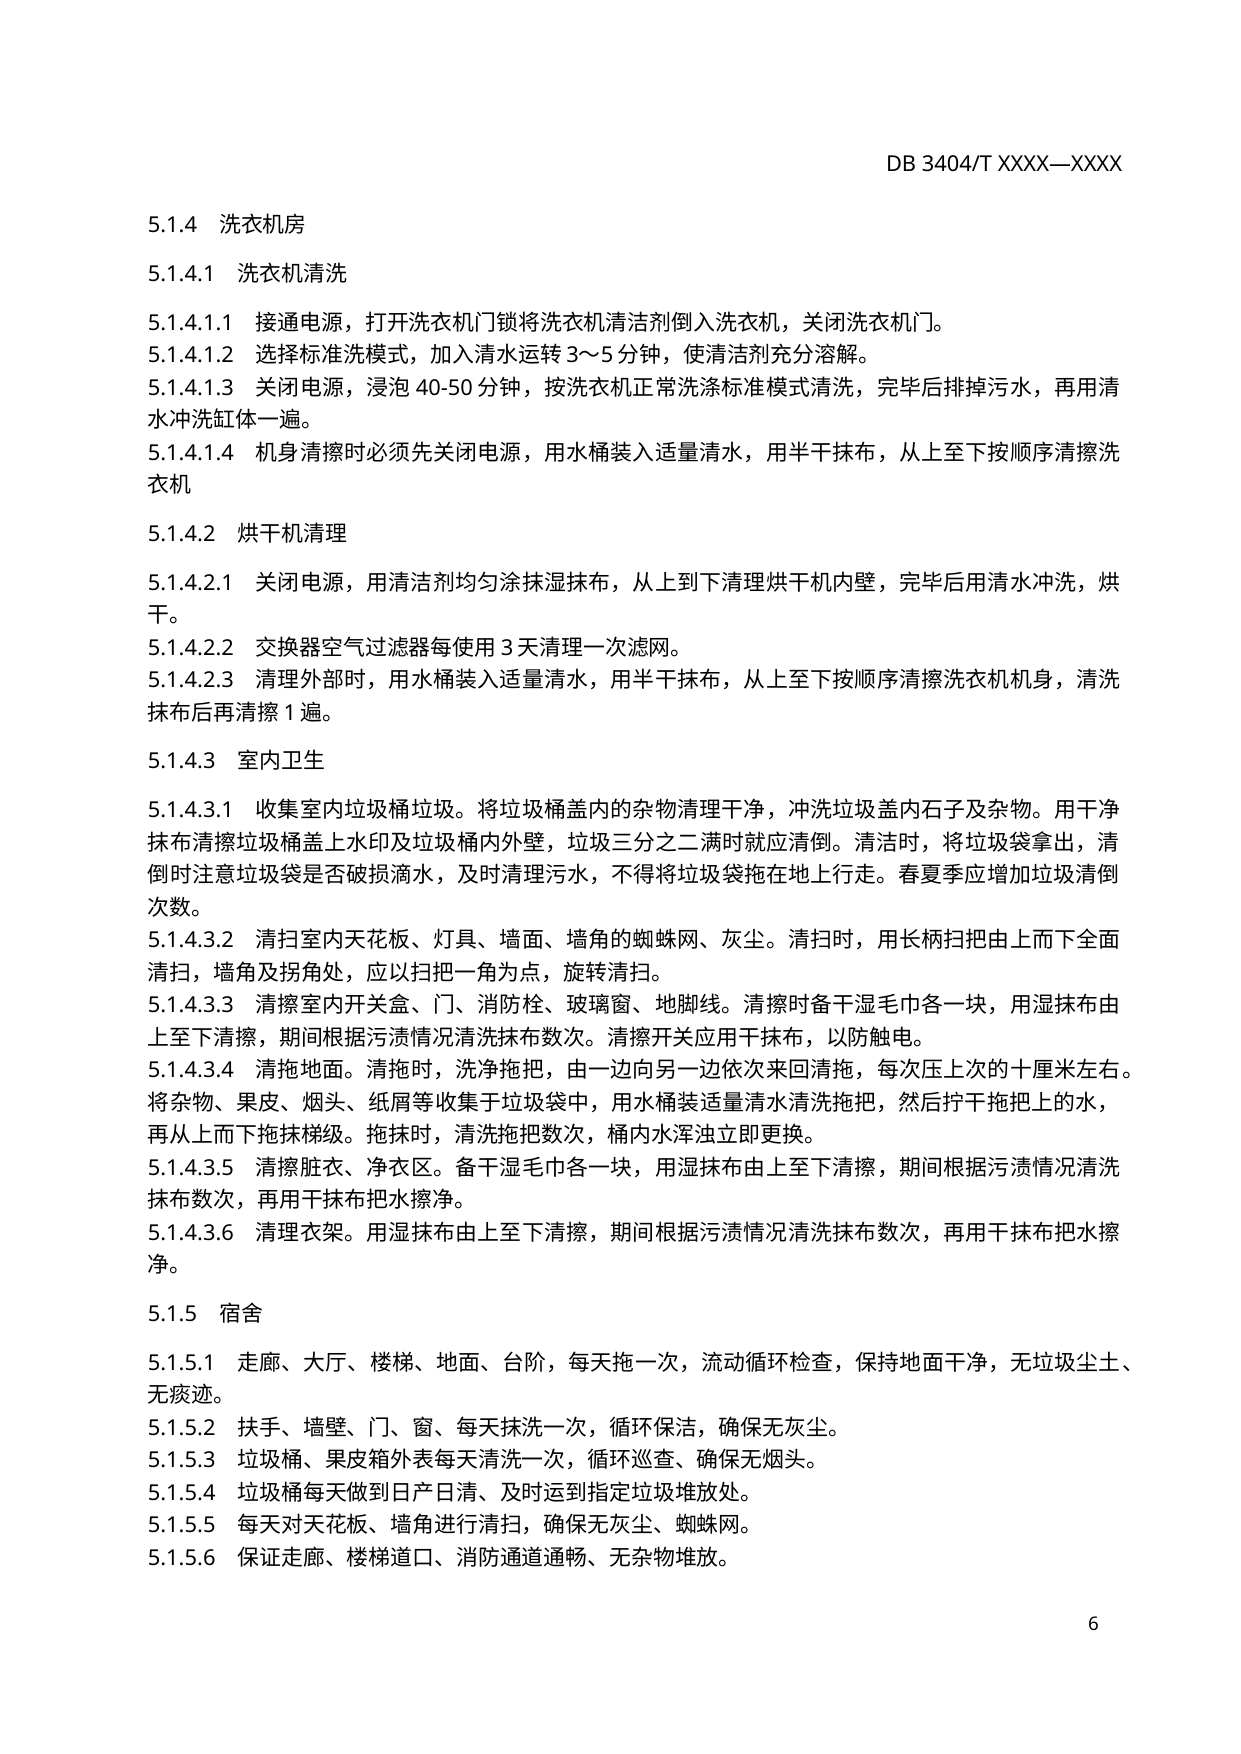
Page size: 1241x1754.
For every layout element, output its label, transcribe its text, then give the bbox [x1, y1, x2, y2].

text 选择标准洗模式，加入清水运转3～5分钟，使清洁剂充分溶解。 [148, 337, 1122, 369]
text 走廊、大厅、楼梯、地面、台阶，每天拖一次，流动循环检查，保持地面干净，无垃圾尘土、无痰迹。 [148, 1344, 1122, 1409]
text 清擦脏衣、净衣区。备干湿毛巾各一块，用湿抹布由上至下清擦，期间根据污渍情况清洗抹布数次，再用干抹布把水擦净。 [148, 1149, 1122, 1214]
text 关闭电源，用清洁剂均匀涂抹湿抹布，从上到下清理烘干机内壁，完毕后用清水冲洗，烘干。 [148, 564, 1122, 629]
text 清理外部时，用水桶装入适量清水，用半干抹布，从上至下按顺序清擦洗衣机机身，清洗抹布后再清擦1遍。 [148, 662, 1122, 727]
text 宿舍 [148, 1296, 1122, 1328]
text 保证走廊、楼梯道口、消防通道通畅、无杂物堆放。 [148, 1539, 1122, 1572]
text 垃圾桶、果皮箱外表每天清洗一次，循环巡查、确保无烟头。 [148, 1442, 1122, 1474]
text 收集室内垃圾桶垃圾。将垃圾桶盖内的杂物清理干净，冲洗垃圾盖内石子及杂物。用干净抹布清擦垃圾桶盖上水印及垃圾桶内外壁，垃圾三分之二满时就应清倒。清洁时，将垃圾袋拿出，清倒时注意垃圾袋是否破损滴水，及时清理污水，不得将垃圾袋拖在地上行走。春夏季应增加垃圾清倒次数。 [148, 792, 1122, 922]
text 清理衣架。用湿抹布由上至下清擦，期间根据污渍情况清洗抹布数次，再用干抹布把水擦净。 [148, 1214, 1122, 1279]
text 垃圾桶每天做到日产日清、及时运到指定垃圾堆放处。 [148, 1474, 1122, 1507]
text 每天对天花板、墙角进行清扫，确保无灰尘、蜘蛛网。 [148, 1507, 1122, 1539]
text 清拖地面。清拖时，洗净拖把，由一边向另一边依次来回清拖，每次压上次的十厘米左右。将杂物、果皮、烟头、纸屑等收集于垃圾袋中，用水桶装适量清水清洗拖把，然后拧干拖把上的水，再从上而下拖抹梯级。拖抹时，清洗拖把数次，桶内水浑浊立即更换。 [148, 1052, 1122, 1149]
text 机身清擦时必须先关闭电源，用水桶装入适量清水，用半干抹布，从上至下按顺序清擦洗衣机 [148, 434, 1122, 499]
text 洗衣机房 [148, 207, 1122, 239]
text 接通电源，打开洗衣机门锁将洗衣机清洁剂倒入洗衣机，关闭洗衣机门。 [148, 304, 1122, 337]
text 室内卫生 [148, 743, 1122, 776]
text 洗衣机清洗 [148, 256, 1122, 288]
text 扶手、墙壁、门、窗、每天抹洗一次，循环保洁，确保无灰尘。 [148, 1409, 1122, 1442]
text 清擦室内开关盒、门、消防栓、玻璃窗、地脚线。清擦时备干湿毛巾各一块，用湿抹布由上至下清擦，期间根据污渍情况清洗抹布数次。清擦开关应用干抹布，以防触电。 [148, 987, 1122, 1052]
text 烘干机清理 [148, 516, 1122, 548]
text 清扫室内天花板、灯具、墙面、墙角的蜘蛛网、灰尘。清扫时，用长柄扫把由上而下全面清扫，墙角及拐角处，应以扫把一角为点，旋转清扫。 [148, 922, 1122, 987]
text 交换器空气过滤器每使用3天清理一次滤网。 [148, 629, 1122, 662]
text 关闭电源，浸泡40-50分钟，按洗衣机正常洗涤标准模式清洗，完毕后排掉污水，再用清水冲洗缸体一遍。 [148, 369, 1122, 434]
